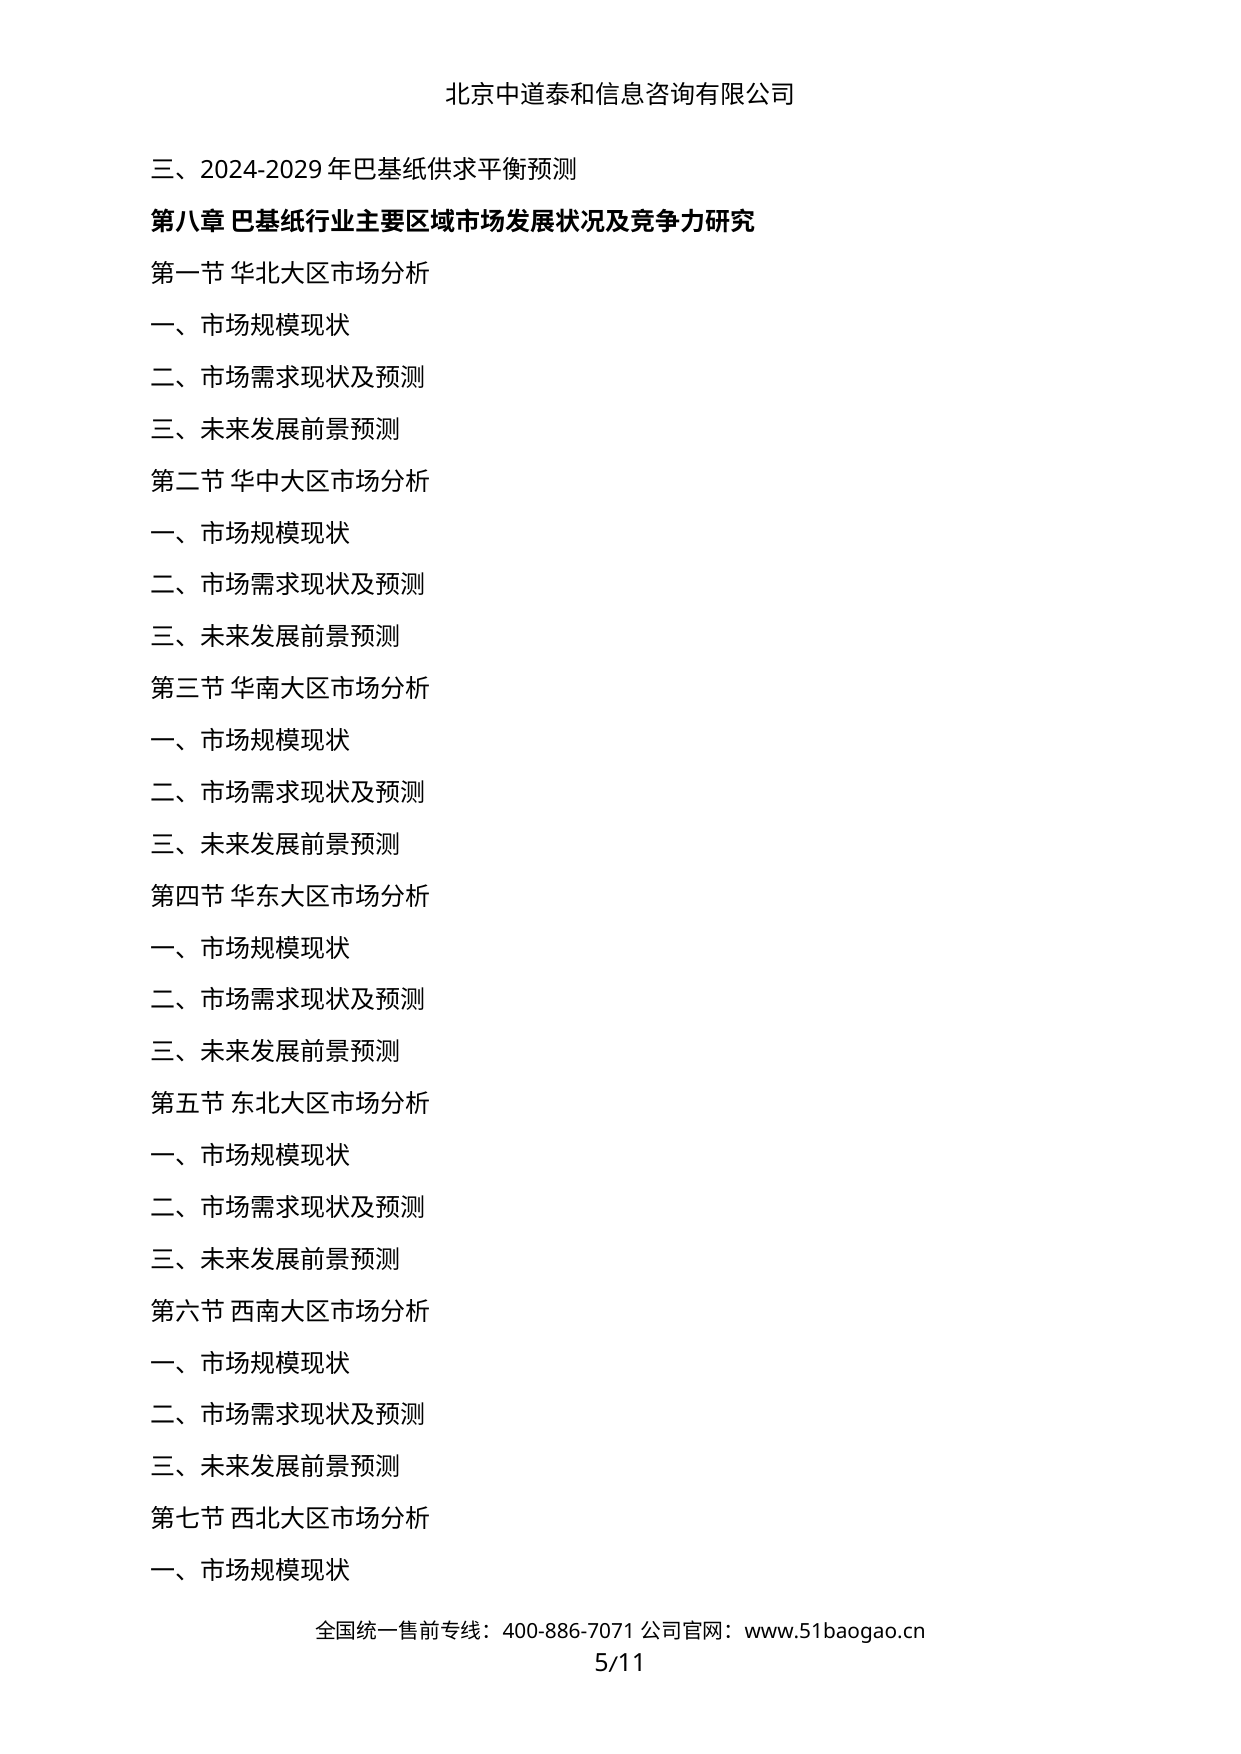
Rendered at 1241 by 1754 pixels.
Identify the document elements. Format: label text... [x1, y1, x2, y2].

text 一、市场规模现状 [150, 928, 1090, 964]
text 第八章 巴基纸行业主要区域市场发展状况及竞争力研究 [150, 202, 1090, 238]
text 第一节 华北大区市场分析 [150, 254, 1090, 290]
text 三、未来发展前景预测 [150, 1447, 1090, 1483]
text 三、2024-2029年巴基纸供求平衡预测 [150, 150, 1090, 186]
text 二、市场需求现状及预测 [150, 1187, 1090, 1224]
text 三、未来发展前景预测 [150, 1032, 1090, 1068]
text 第六节 西南大区市场分析 [150, 1291, 1090, 1327]
text 一、市场规模现状 [150, 1136, 1090, 1172]
text 第二节 华中大区市场分析 [150, 461, 1090, 497]
text 一、市场规模现状 [150, 306, 1090, 342]
text 三、未来发展前景预测 [150, 409, 1090, 446]
text 第三节 华南大区市场分析 [150, 669, 1090, 705]
text 一、市场规模现状 [150, 721, 1090, 757]
text 二、市场需求现状及预测 [150, 772, 1090, 809]
text 第五节 东北大区市场分析 [150, 1084, 1090, 1120]
text 二、市场需求现状及预测 [150, 565, 1090, 601]
text 二、市场需求现状及预测 [150, 980, 1090, 1016]
text 三、未来发展前景预测 [150, 1239, 1090, 1276]
text 三、未来发展前景预测 [150, 824, 1090, 861]
text 二、市场需求现状及预测 [150, 1395, 1090, 1431]
text 一、市场规模现状 [150, 1343, 1090, 1379]
text 第七节 西北大区市场分析 [150, 1499, 1090, 1535]
text 第四节 华东大区市场分析 [150, 876, 1090, 912]
text 一、市场规模现状 [150, 513, 1090, 549]
text 二、市场需求现状及预测 [150, 357, 1090, 394]
text 一、市场规模现状 [150, 1551, 1090, 1587]
text 三、未来发展前景预测 [150, 617, 1090, 653]
